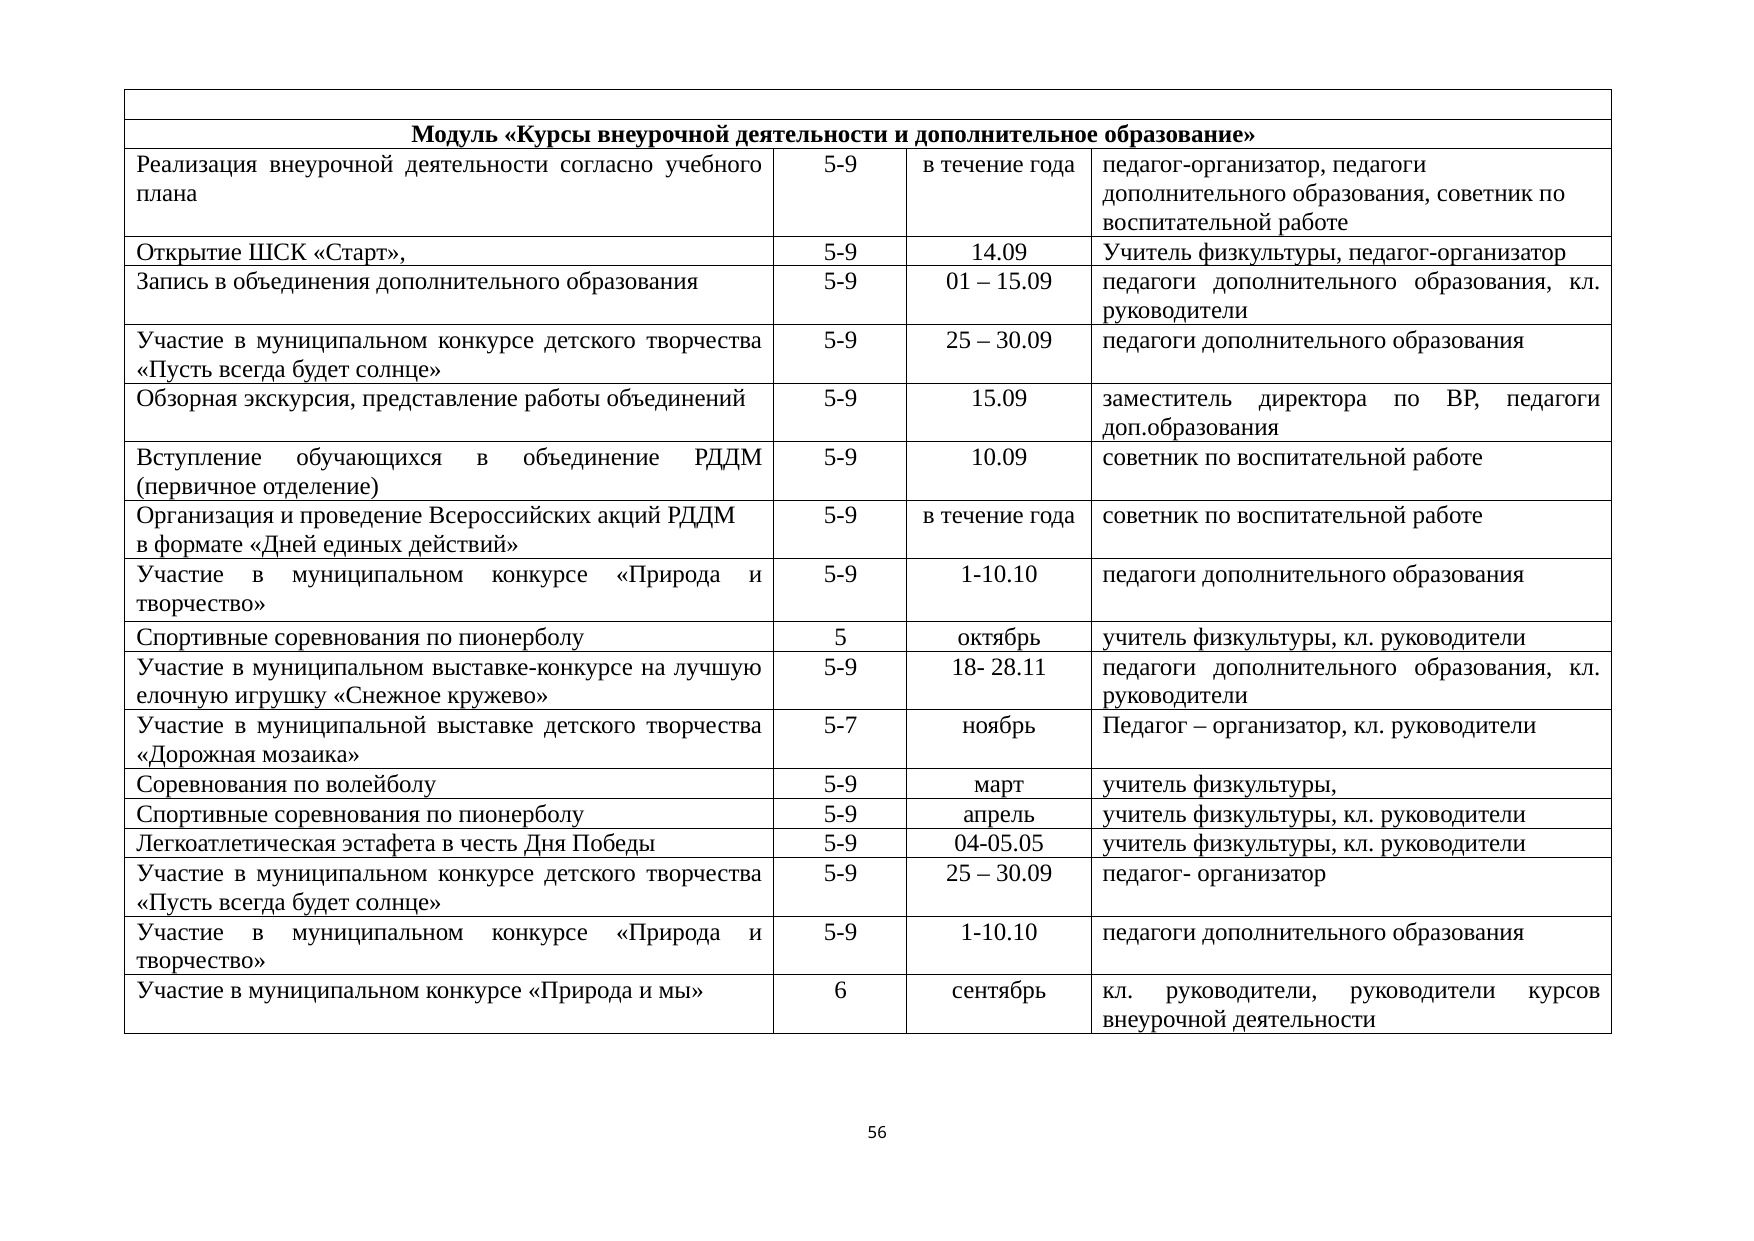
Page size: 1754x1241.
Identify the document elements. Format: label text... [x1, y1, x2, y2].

table_cell Участие в муниципальном конкурсе «Природа и мы» [125, 975, 773, 1033]
table_cell заместитель директора по ВР, педагоги доп.образования [1092, 384, 1611, 441]
table_cell 5-9 [774, 652, 906, 709]
table_cell 01 – 15.09 [907, 266, 1091, 324]
table_cell Организация и проведение Всероссийских акций РДДМ в формате «Дней единых действий» [125, 501, 773, 558]
table_cell 1-10.10 [907, 917, 1091, 974]
table_cell 10.09 [907, 442, 1091, 499]
table_cell Вступление обучающихся в объединение РДДМ (первичное отделение) [125, 442, 773, 499]
table_cell советник по воспитательной работе [1092, 442, 1611, 499]
table_cell Легкоатлетическая эстафета в честь Дня Победы [125, 829, 773, 857]
table_cell 5-9 [774, 917, 906, 974]
table_cell 5-9 [774, 501, 906, 558]
table_cell 6 [774, 975, 906, 1033]
table_cell 5-9 [774, 266, 906, 324]
table_cell Спортивные соревнования по пионерболу [125, 799, 773, 827]
table_cell 5-9 [774, 237, 906, 265]
table_cell 1-10.10 [907, 559, 1091, 621]
table_cell Открытие ШСК «Старт», [125, 237, 773, 265]
table_cell Спортивные соревнования по пионерболу [125, 622, 773, 651]
table_cell 18- 28.11 [907, 652, 1091, 709]
table_cell педагоги дополнительного образования [1092, 917, 1611, 974]
table_cell 25 – 30.09 [907, 325, 1091, 382]
table_cell ноябрь [907, 710, 1091, 768]
table_cell 5-9 [774, 858, 906, 916]
table_cell в течение года [907, 149, 1091, 236]
table_cell март [907, 769, 1091, 798]
table_cell педагоги дополнительного образования, кл. руководители [1092, 266, 1611, 324]
table_cell 5-9 [774, 149, 906, 236]
table_cell [125, 90, 1611, 118]
table_cell октябрь [907, 622, 1091, 651]
table_cell учитель физкультуры, [1092, 769, 1611, 798]
table_cell Модуль «Курсы внеурочной деятельности и дополнительное образование» [125, 120, 1611, 148]
table_cell Учитель физкультуры, педагог-организатор [1092, 237, 1611, 265]
table_cell 5-9 [774, 384, 906, 441]
table_cell 04-05.05 [907, 829, 1091, 857]
table_cell 5-9 [774, 799, 906, 827]
table_cell Реализация внеурочной деятельности согласно учебного плана [125, 149, 773, 236]
table_cell 5-9 [774, 325, 906, 382]
table_cell 5-9 [774, 559, 906, 621]
table_cell 14.09 [907, 237, 1091, 265]
table_cell педагог-организатор, педагоги дополнительного образования, советник по воспитательной работе [1092, 149, 1611, 236]
table_cell кл. руководители, руководители курсов внеурочной деятельности [1092, 975, 1611, 1033]
table_cell апрель [907, 799, 1091, 827]
table_cell Участие в муниципальном конкурсе «Природа и творчество» [125, 917, 773, 974]
table_cell 25 – 30.09 [907, 858, 1091, 916]
table_cell Участие в муниципальной выставке детского творчества «Дорожная мозаика» [125, 710, 773, 768]
table_cell учитель физкультуры, кл. руководители [1092, 622, 1611, 651]
table_cell учитель физкультуры, кл. руководители [1092, 799, 1611, 827]
table_cell сентябрь [907, 975, 1091, 1033]
table_cell Участие в муниципальном конкурсе детского творчества «Пусть всегда будет солнце» [125, 325, 773, 382]
table_cell Участие в муниципальном конкурсе «Природа и творчество» [125, 559, 773, 621]
table_cell Соревнования по волейболу [125, 769, 773, 798]
table_cell Запись в объединения дополнительного образования [125, 266, 773, 324]
table_cell Участие в муниципальном выставке-конкурсе на лучшую елочную игрушку «Снежное кружево» [125, 652, 773, 709]
table_cell учитель физкультуры, кл. руководители [1092, 829, 1611, 857]
table_cell 15.09 [907, 384, 1091, 441]
table_cell 5-9 [774, 442, 906, 499]
table_cell педагог- организатор [1092, 858, 1611, 916]
table_cell Участие в муниципальном конкурсе детского творчества «Пусть всегда будет солнце» [125, 858, 773, 916]
table_cell педагоги дополнительного образования, кл. руководители [1092, 652, 1611, 709]
table_cell в течение года [907, 501, 1091, 558]
table_cell 5-7 [774, 710, 906, 768]
table_cell 5-9 [774, 769, 906, 798]
table_cell Педагог – организатор, кл. руководители [1092, 710, 1611, 768]
table_cell 5 [774, 622, 906, 651]
table_cell педагоги дополнительного образования [1092, 559, 1611, 621]
table_cell советник по воспитательной работе [1092, 501, 1611, 558]
table_cell педагоги дополнительного образования [1092, 325, 1611, 382]
table_cell Обзорная экскурсия, представление работы объединений [125, 384, 773, 441]
table_cell 5-9 [774, 829, 906, 857]
